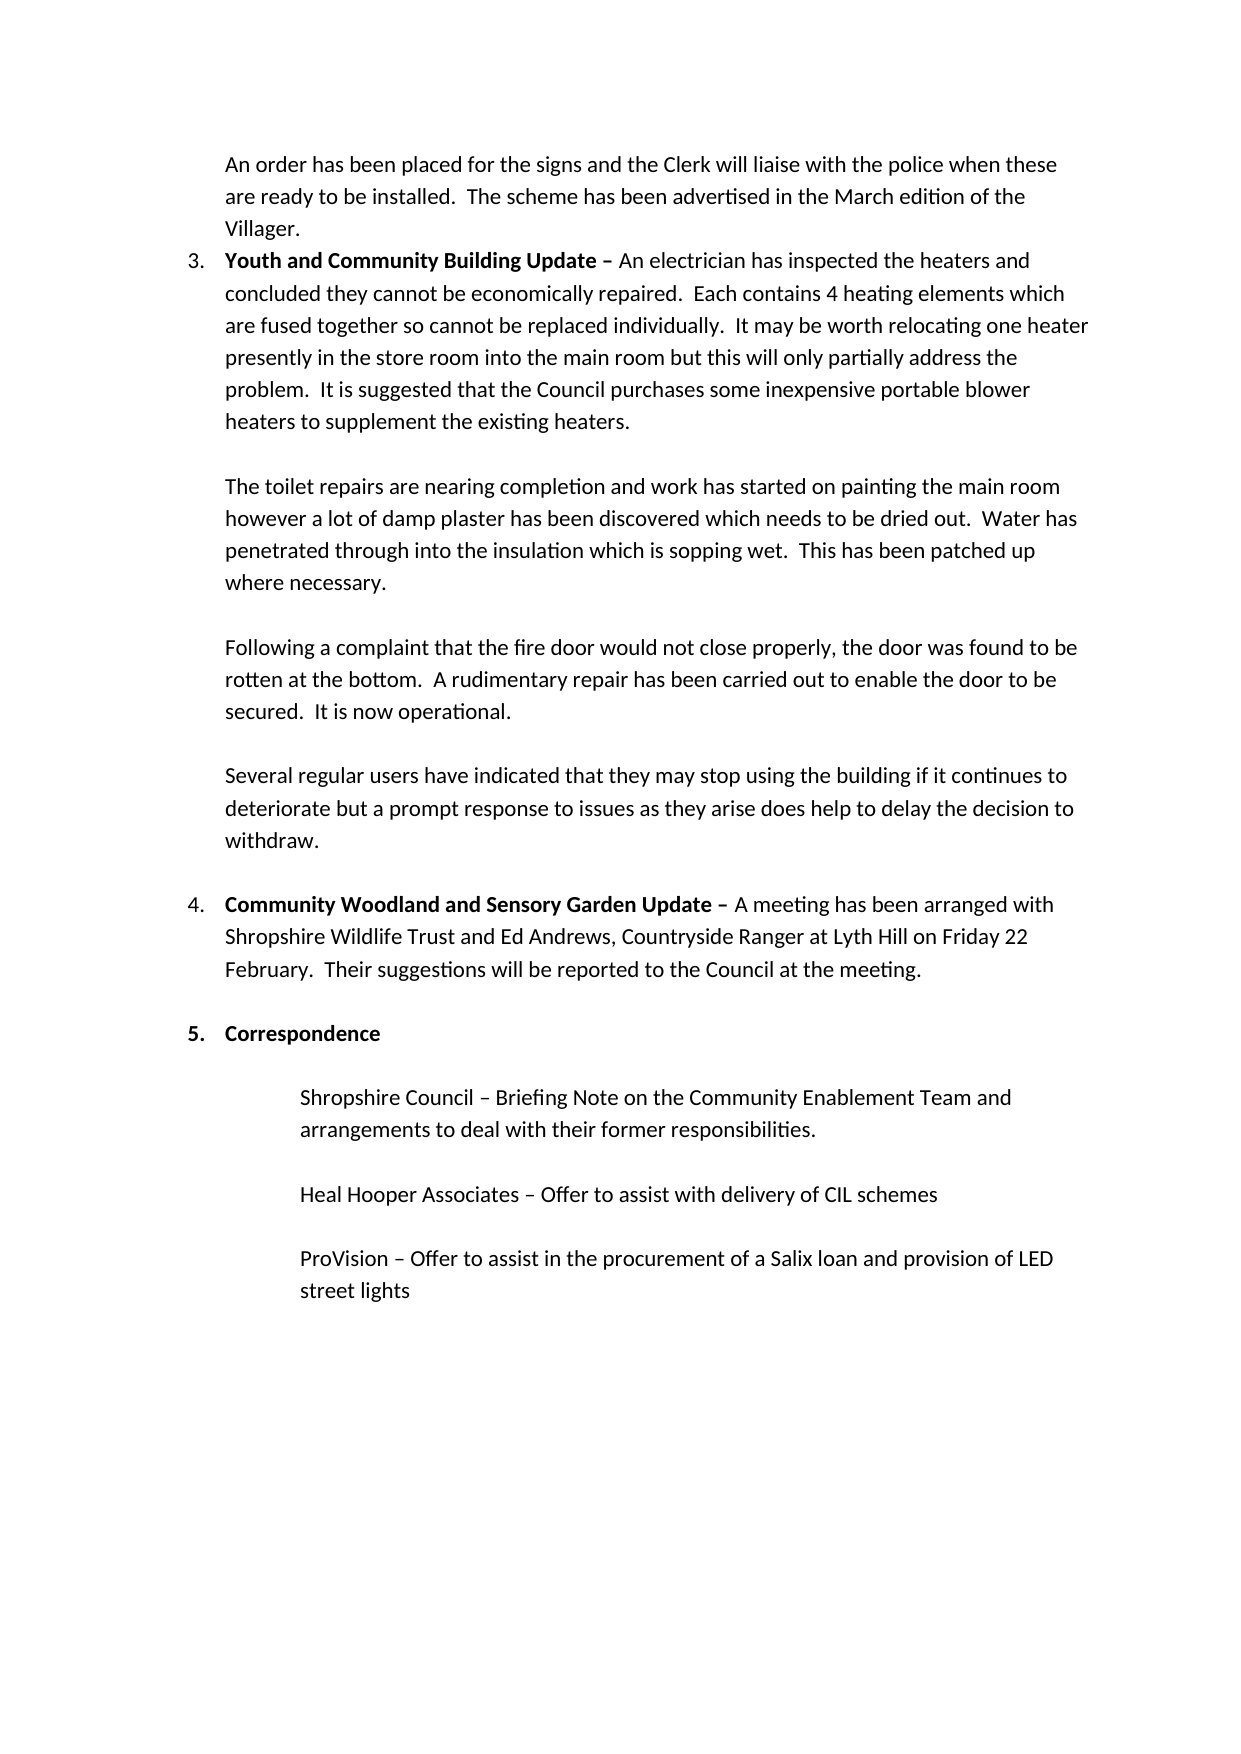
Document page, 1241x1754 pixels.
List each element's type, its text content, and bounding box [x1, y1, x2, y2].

list Heal Hooper Associates – Offer to assist with delivery of CIL schemes [300, 1180, 1090, 1208]
list Following a complaint that the fire door would not close properly, the door was found to be rotten at the bottom. A rudimentary repair has been carried out to enable the door to be secured. It is now operational. [225, 633, 1090, 725]
list Correspondence [187, 1019, 1090, 1047]
list Community Woodland and Sensory Garden Update – A meeting has been arranged with Shropshire Wildlife Trust and Ed Andrews, Countryside Ranger at Lyth Hill on Friday 22 February. Their suggestions will be reported to the Council at the meeting. [187, 890, 1090, 983]
list Shropshire Council – Briefing Note on the Community Enablement Team and arrangements to deal with their former responsibilities. [300, 1083, 1090, 1144]
list ProVision – Offer to assist in the procurement of a Salix loan and provision of LED street lights [300, 1244, 1090, 1304]
list Youth and Community Building Update – An electrician has inspected the heaters and concluded they cannot be economically repaired. Each contains 4 heating elements which are fused together so cannot be replaced individually. It may be worth relocating one heater presently in the store room into the main room but this will only partially address the problem. It is suggested that the Council purchases some inexpensive portable blower heaters to supplement the existing heaters. [187, 247, 1090, 436]
list The toilet repairs are nearing completion and work has started on painting the main room however a lot of damp plaster has been discovered which needs to be dried out. Water has penetrated through into the insulation which is sopping wet. This has been patched up where necessary. [225, 472, 1090, 596]
list Several regular users have indicated that they may stop using the building if it continues to deteriorate but a prompt response to issues as they arise does help to delay the decision to withdraw. [225, 762, 1090, 854]
list An order has been placed for the signs and the Clerk will liaise with the police when these are ready to be installed. The scheme has been advertised in the March edition of the Villager. [225, 150, 1090, 242]
